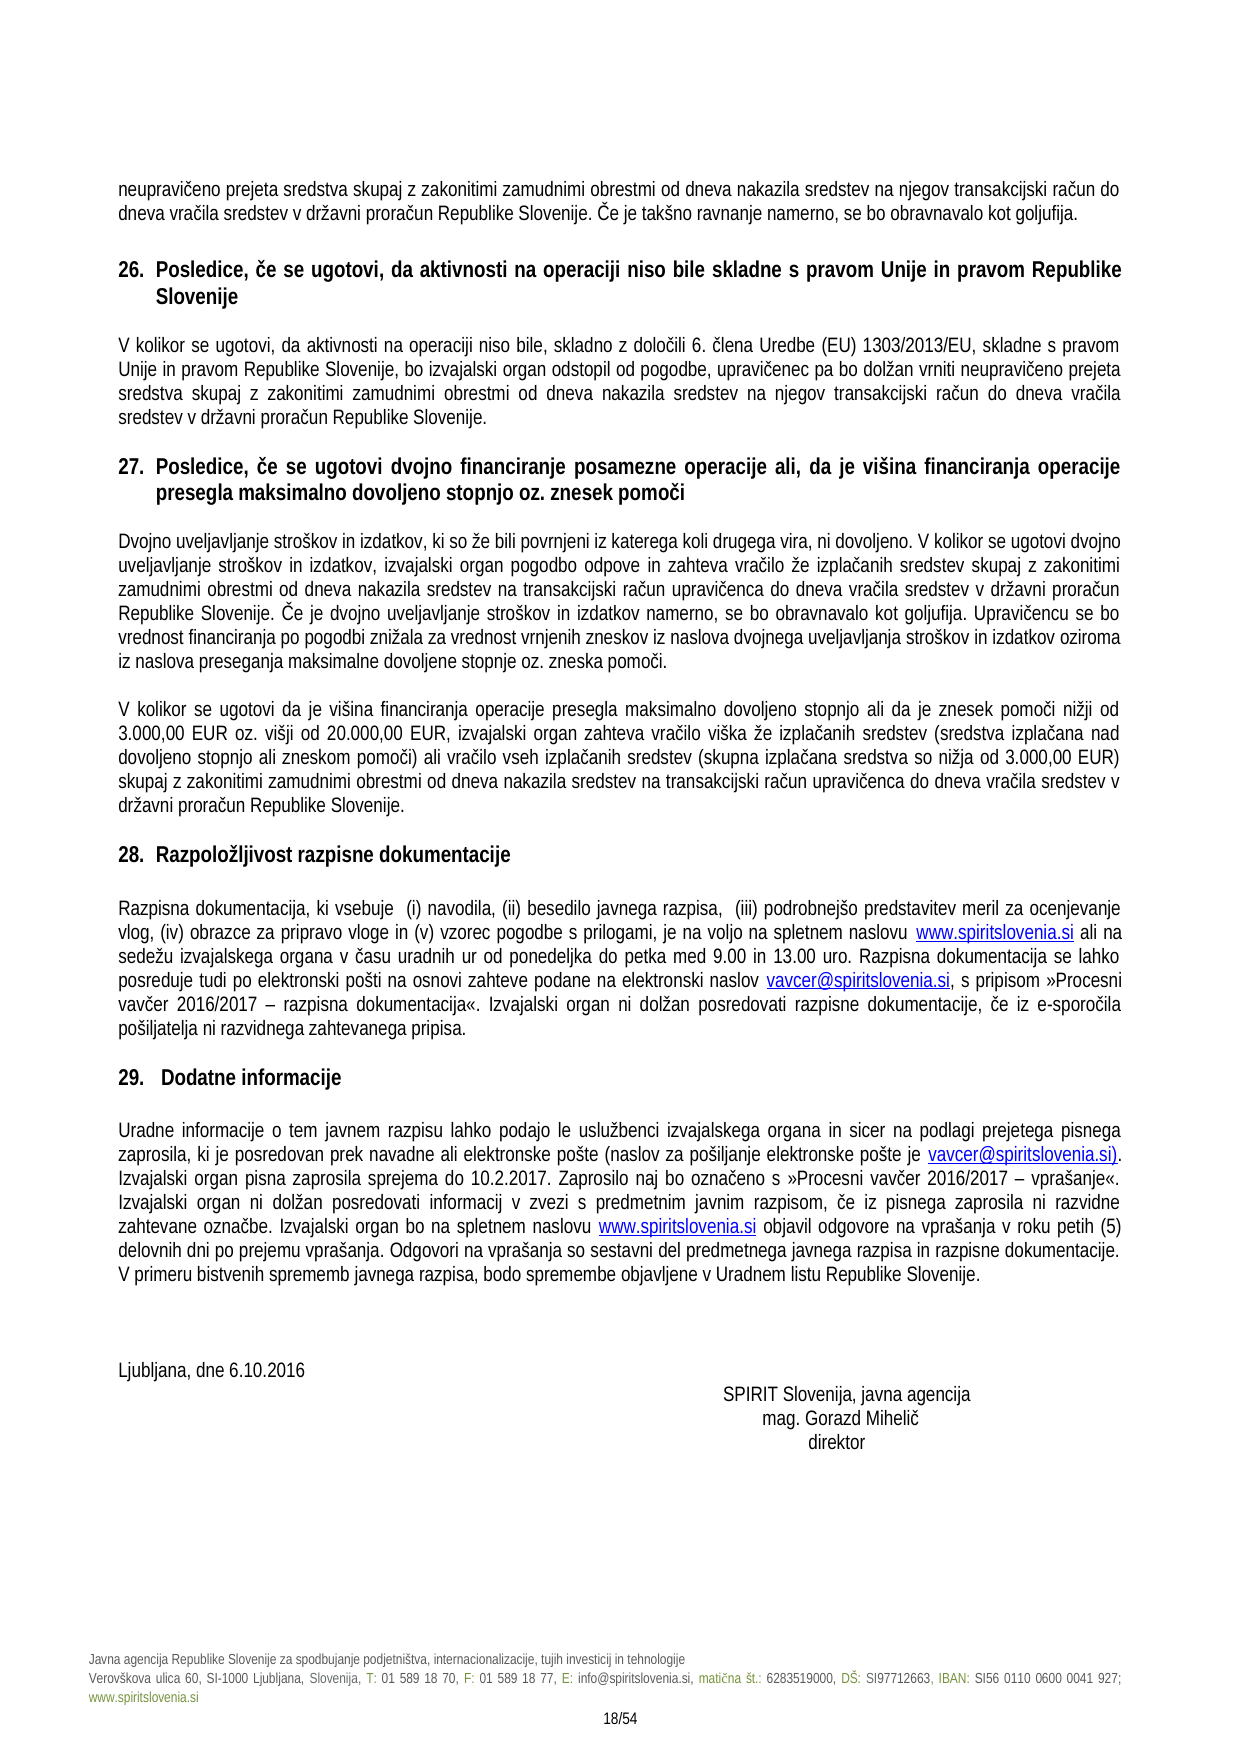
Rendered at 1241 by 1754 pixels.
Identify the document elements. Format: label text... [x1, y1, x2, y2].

text Uradne informacije o tem javnem razpisu lahko podajo le uslužbenci izvajalskega organa in sicer na podlagi prejetega pisnega zaprosila, ki je posredovan prek navadne ali elektronske pošte (naslov za pošiljanje elektronske pošte je vavcer@spiritslovenia.si). Izvajalski organ pisna zaprosila sprejema do 10.2.2017. Zaprosilo naj bo označeno s »Procesni vavčer 2016/2017 – vprašanje«. Izvajalski organ ni dolžan posredovati informacij v zvezi s predmetnim javnim razpisom, če iz pisnega zaprosila ni razvidne zahtevane označbe. Izvajalski organ bo na spletnem naslovu www.spiritslovenia.si objavil odgovore na vprašanja v roku petih (5) delovnih dni po prejemu vprašanja. Odgovori na vprašanja so sestavni del predmetnega javnega razpisa in razpisne dokumentacije. V primeru bistvenih sprememb javnega razpisa, bodo spremembe objavljene v Uradnem listu Republike Slovenije. [118, 1118, 1122, 1286]
text mag. Gorazd Mihelič [724, 1406, 1122, 1430]
text V kolikor se ugotovi, da aktivnosti na operaciji niso bile, skladno z določili 6. člena Uredbe (EU) 1303/2013/EU, skladne s pravom Unije in pravom Republike Slovenije, bo izvajalski organ odstopil od pogodbe, upravičenec pa bo dolžan vrniti neupravičeno prejeta sredstva skupaj z zakonitimi zamudnimi obrestmi od dneva nakazila sredstev na njegov transakcijski račun do dneva vračila sredstev v državni proračun Republike Slovenije. [118, 333, 1122, 429]
text Ljubljana, dne 6.10.2016 [118, 1358, 1122, 1382]
list Dodatne informacije [118, 1063, 1122, 1090]
text Razpisna dokumentacija, ki vsebuje (i) navodila, (ii) besedilo javnega razpisa, (iii) podrobnejšo predstavitev meril za ocenjevanje vlog, (iv) obrazce za pripravo vloge in (v) vzorec pogodbe s prilogami, je na voljo na spletnem naslovu www.spiritslovenia.si ali na sedežu izvajalskega organa v času uradnih ur od ponedeljka do petka med 9.00 in 13.00 uro. Razpisna dokumentacija se lahko posreduje tudi po elektronski pošti na osnovi zahteve podane na elektronski naslov vavcer@spiritslovenia.si, s pripisom »Procesni vavčer 2016/2017 – razpisna dokumentacija«. Izvajalski organ ni dolžan posredovati razpisne dokumentacije, če iz e-sporočila pošiljatelja ni razvidnega zahtevanega pripisa. [118, 896, 1122, 1039]
text V kolikor se ugotovi da je višina financiranja operacije presegla maksimalno dovoljeno stopnjo ali da je znesek pomoči nižji od 3.000,00 EUR oz. višji od 20.000,00 EUR, izvajalski organ zahteva vračilo viška že izplačanih sredstev (sredstva izplačana nad dovoljeno stopnjo ali zneskom pomoči) ali vračilo vseh izplačanih sredstev (skupna izplačana sredstva so nižja od 3.000,00 EUR) skupaj z zakonitimi zamudnimi obrestmi od dneva nakazila sredstev na transakcijski račun upravičenca do dneva vračila sredstev v državni proračun Republike Slovenije. [118, 697, 1122, 817]
text Dvojno uveljavljanje stroškov in izdatkov, ki so že bili povrnjeni iz katerega koli drugega vira, ni dovoljeno. V kolikor se ugotovi dvojno uveljavljanje stroškov in izdatkov, izvajalski organ pogodbo odpove in zahteva vračilo že izplačanih sredstev skupaj z zakonitimi zamudnimi obrestmi od dneva nakazila sredstev na transakcijski račun upravičenca do dneva vračila sredstev v državni proračun Republike Slovenije. Če je dvojno uveljavljanje stroškov in izdatkov namerno, se bo obravnavalo kot goljufija. Upravičencu se bo vrednost financiranja po pogodbi znižala za vrednost vrnjenih zneskov iz naslova dvojnega uveljavljanja stroškov in izdatkov oziroma iz naslova preseganja maksimalne dovoljene stopnje oz. zneska pomoči. [118, 529, 1122, 673]
list Posledice, če se ugotovi, da aktivnosti na operaciji niso bile skladne s pravom Unije in pravom Republike Slovenije [118, 256, 1122, 309]
list Razpoložljivost razpisne dokumentacije [118, 841, 1122, 867]
text SPIRIT Slovenija, javna agencija [118, 1382, 1122, 1406]
text direktor [708, 1430, 1122, 1454]
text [118, 177, 1122, 225]
list Posledice, če se ugotovi dvojno financiranje posamezne operacije ali, da je višina financiranja operacije presegla maksimalno dovoljeno stopnjo oz. znesek pomoči [118, 453, 1122, 506]
